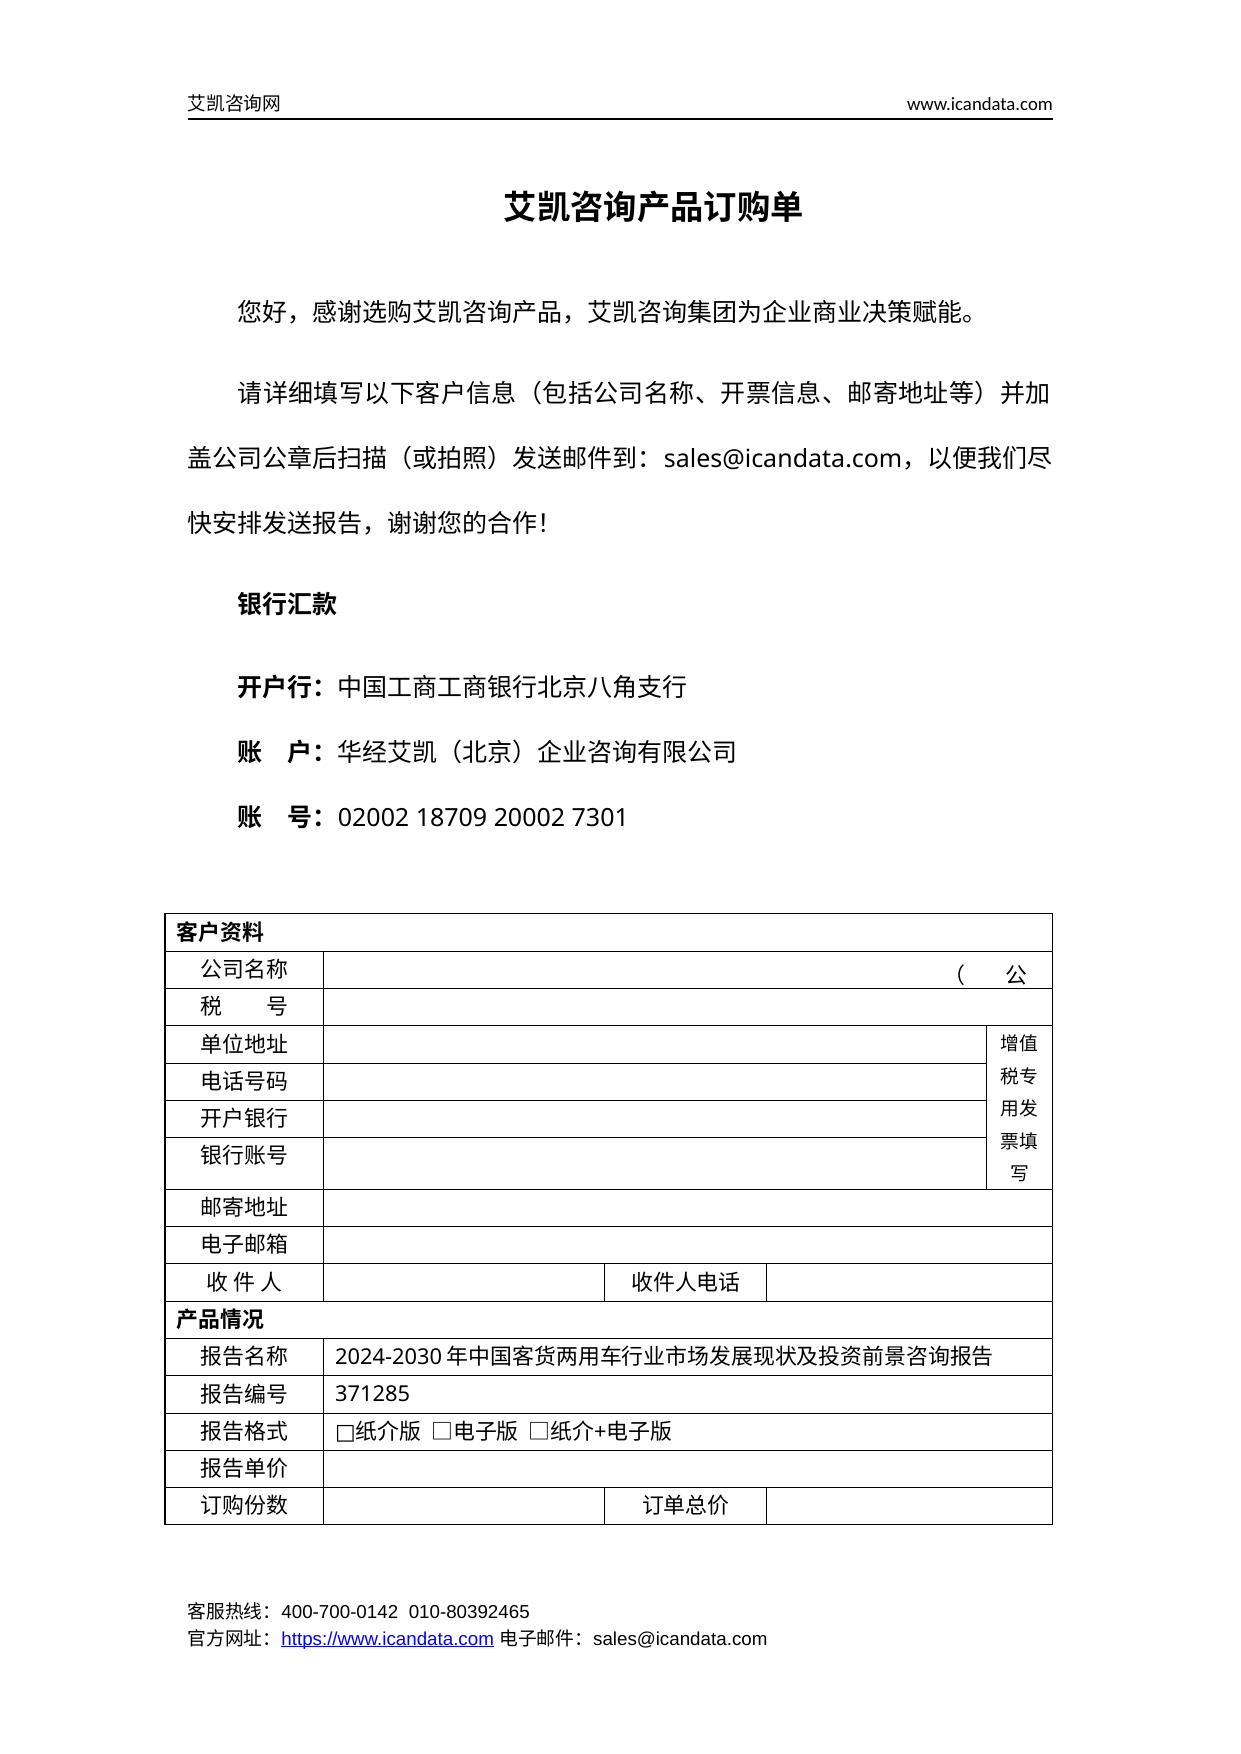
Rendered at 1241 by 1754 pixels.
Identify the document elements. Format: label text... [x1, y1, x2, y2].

table_cell 电话号码 [166, 1064, 323, 1100]
table_cell 产品情况 [166, 1302, 1052, 1338]
table_cell [324, 1227, 1052, 1263]
table_cell [324, 1190, 1052, 1226]
text 开户行：中国工商工商银行北京八角支行 [187, 653, 1053, 718]
table_cell [324, 1101, 986, 1137]
table_cell 增值税专用发票填写 [987, 1026, 1052, 1189]
table_cell [324, 1488, 604, 1524]
table_cell 2024-2030年中国客货两用车行业市场发展现状及投资前景咨询报告 [324, 1339, 1052, 1375]
table_cell [324, 1264, 604, 1301]
table_cell 开户银行 [166, 1101, 323, 1137]
text 账 户：华经艾凯（北京）企业咨询有限公司 [187, 718, 1053, 783]
text 艾凯咨询产品订购单 [187, 172, 1053, 237]
table_cell [324, 1064, 986, 1100]
text 请详细填写以下客户信息（包括公司名称、开票信息、邮寄地址等）并加盖公司公章后扫描（或拍照）发送邮件到：sales@icandata.com，以便我们尽快安排发送报告，谢谢您的合作！ [187, 359, 1053, 554]
table_cell 报告格式 [166, 1414, 323, 1450]
table_cell [767, 1488, 1052, 1524]
text 您好，感谢选购艾凯咨询产品，艾凯咨询集团为企业商业决策赋能。 [187, 278, 1053, 343]
table_cell 报告编号 [166, 1376, 323, 1412]
table_cell 银行账号 [166, 1138, 323, 1189]
table_cell [324, 1451, 1052, 1487]
table_cell 税 号 [166, 989, 323, 1025]
table_cell 单位地址 [166, 1026, 323, 1062]
table_cell 公司名称 [166, 952, 323, 988]
table_cell 订单总价 [605, 1488, 766, 1524]
table_cell 报告单价 [166, 1451, 323, 1487]
table_cell [324, 1138, 986, 1189]
table_cell [767, 1264, 1052, 1301]
table_cell 订购份数 [166, 1488, 323, 1524]
table_cell [324, 952, 1052, 988]
table_cell 邮寄地址 [166, 1190, 323, 1226]
table_cell □纸介版 □电子版 □纸介+电子版 [324, 1414, 1052, 1450]
table_cell 收件人电话 [605, 1264, 766, 1301]
text 账 号：02002 18709 20002 7301 [187, 783, 1053, 848]
table_cell 电子邮箱 [166, 1227, 323, 1263]
table_cell 报告名称 [166, 1339, 323, 1375]
table_cell [324, 1026, 986, 1062]
table_cell 收 件 人 [166, 1264, 323, 1301]
table_cell [324, 989, 1052, 1025]
text 银行汇款 [187, 570, 1053, 635]
table_cell 371285 [324, 1376, 1052, 1412]
table_header 客户资料 [166, 914, 1052, 951]
